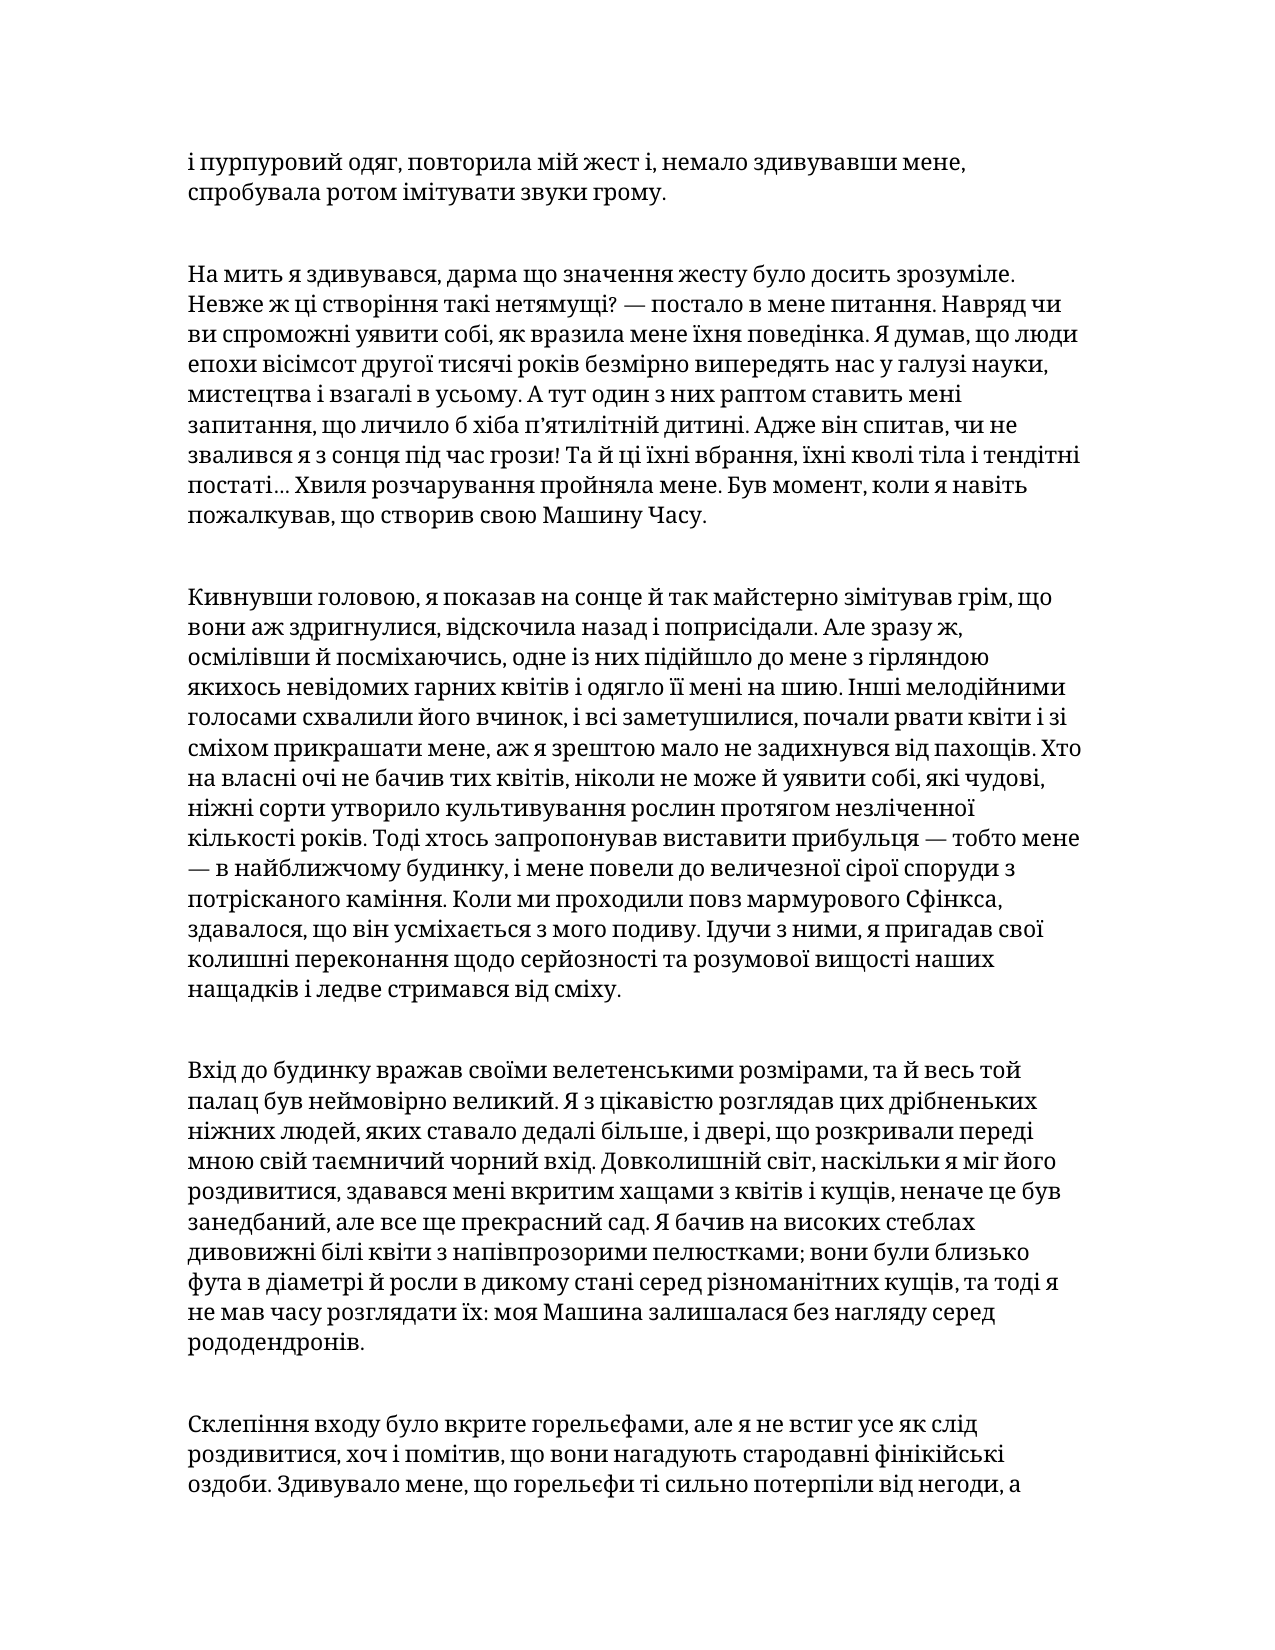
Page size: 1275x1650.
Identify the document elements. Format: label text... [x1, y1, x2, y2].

text Вхід до будинку вражав своїми велетенськими розмірами, та й весь той палац був неймовірно великий. Я з цікавістю розглядав цих дрібненьких ніжних людей, яких ставало дедалі більше, і двері, що розкривали переді мною свій таємничий чорний вхід. Довколишній світ, наскільки я міг його роздивитися, здавався мені вкритим хащами з квітів і кущів, неначе це був занедбаний, але все ще прекрасний сад. Я бачив на високих стеблах дивовижні білі квіти з напівпрозорими пелюстками; вони були близько фута в діаметрі й росли в дикому стані серед різноманітних кущів, та тоді я не мав часу розглядати їх: моя Машина залишалася без нагляду серед рододендронів. [187, 1028, 1087, 1357]
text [187, 150, 1087, 207]
text На мить я здивувався, дарма що значення жесту було досить зрозуміле. Невже ж ці створіння такі нетямущі? — постало в мене питання. Навряд чи ви спроможні уявити собі, як вразила мене їхня поведінка. Я думав, що люди епохи вісімсот другої тисячі років безмірно випередять нас у галузі науки, мистецтва і взагалі в усьому. А тут один з них раптом ставить мені запитання, що личило б хіба п’ятилітній дитині. Адже він спитав, чи не звалився я з сонця під час грози! Та й ці їхні вбрання, їхні кволі тіла і тендітні постаті… Хвиля розчарування пройняла мене. Був момент, коли я навіть пожалкував, що створив свою Машину Часу. [187, 231, 1087, 529]
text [187, 1381, 1087, 1498]
text Кивнувши головою, я показав на сонце й так майстерно зімітував грім, що вони аж здригнулися, відскочила назад і поприсідали. Але зразу ж, осмілівши й посміхаючись, одне із них підійшло до мене з гірляндою якихось невідомих гарних квітів і одягло її мені на шию. Інші мелодійними голосами схвалили його вчинок, і всі заметушилися, почали рвати квіти і зі сміхом прикрашати мене, аж я зрештою мало не задихнувся від пахощів. Хто на власні очі не бачив тих квітів, ніколи не може й уявити собі, які чудові, ніжні сорти утворило культивування рослин протягом незліченної кількості років. Тоді хтось запропонував виставити прибульця — тобто мене — в найближчому будинку, і мене повели до величезної сірої споруди з потрісканого каміння. Коли ми проходили повз мармурового Сфінкса, здавалося, що він усміхається з мого подиву. Ідучи з ними, я пригадав свої колишні переконання щодо серйозності та розумової вищості наших нащадків і ледве стримався від сміху. [187, 554, 1087, 1003]
